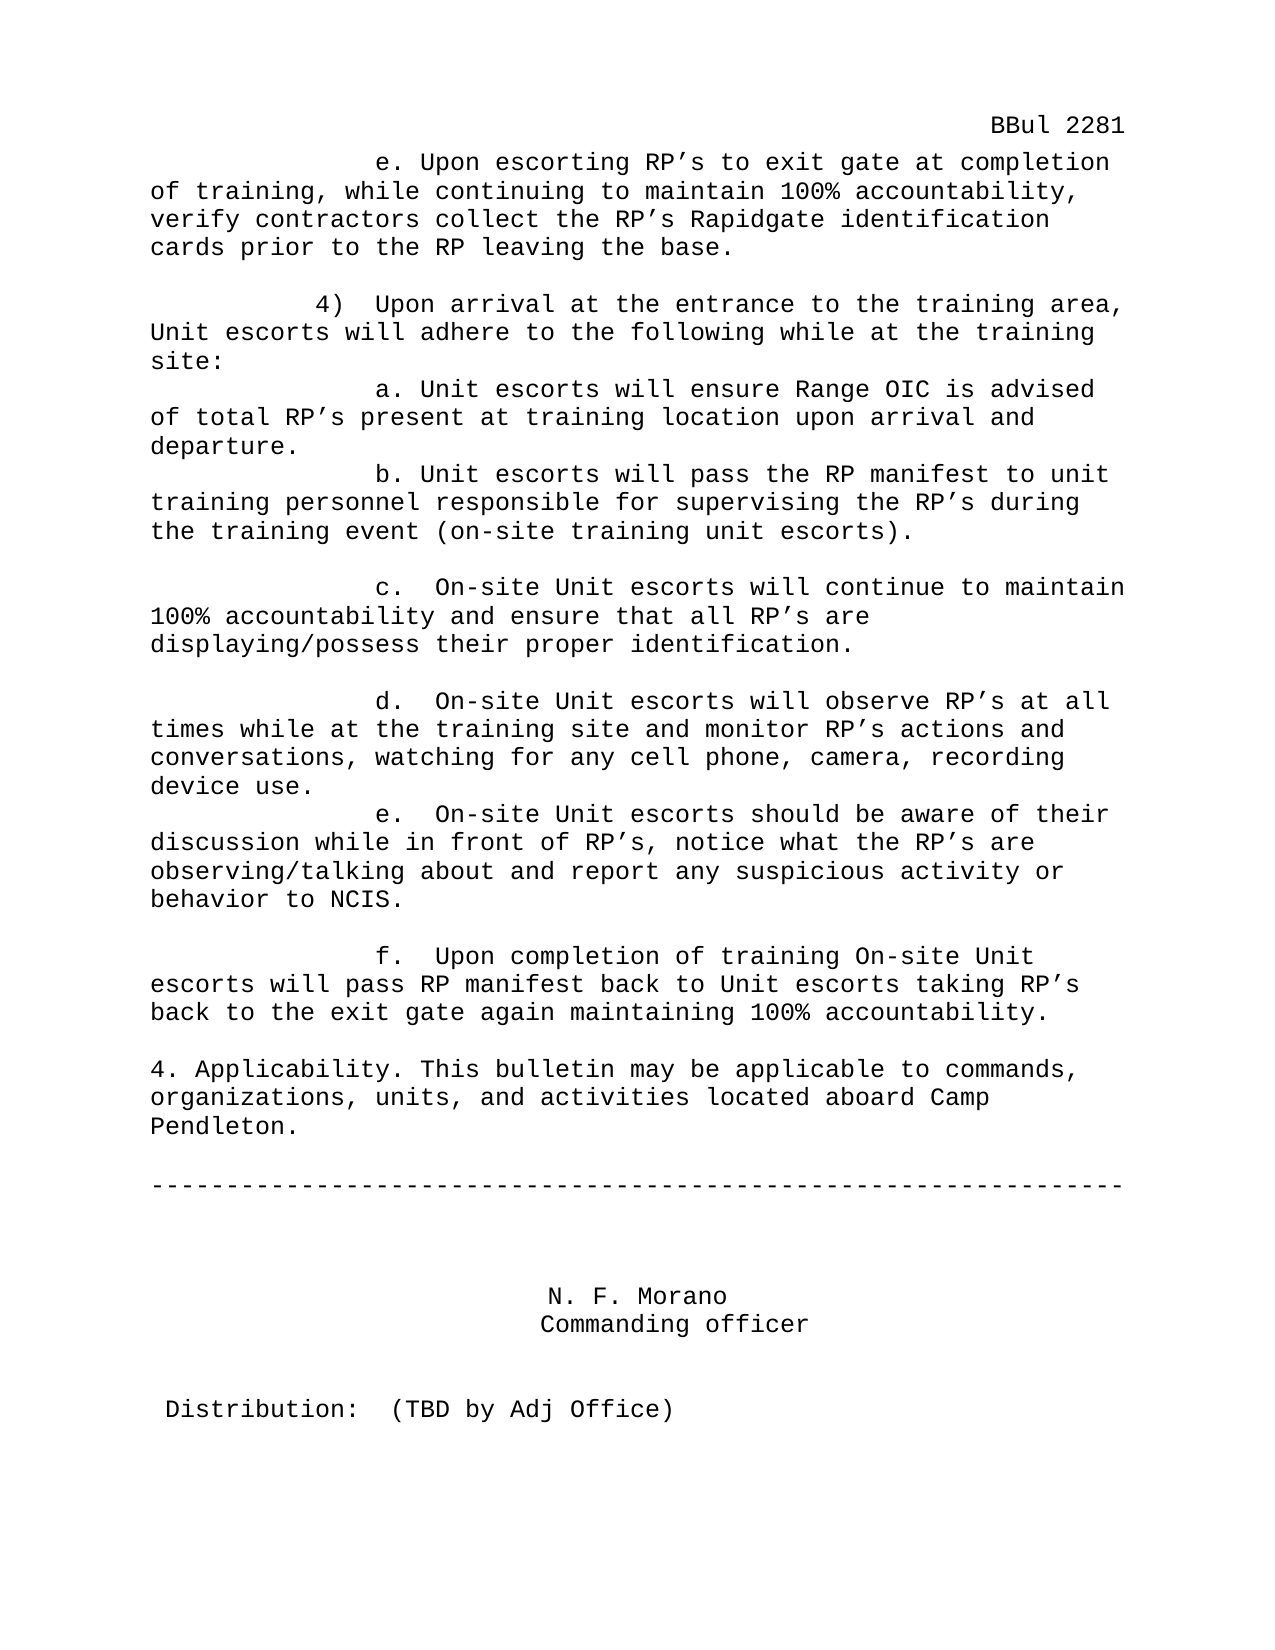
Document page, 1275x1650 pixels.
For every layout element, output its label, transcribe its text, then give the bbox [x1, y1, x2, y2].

text f. Upon completion of training On-site Unit escorts will pass RP manifest back to Unit escorts taking RP’s back to the exit gate again maintaining 100% accountability. [150, 943, 1125, 1028]
text e. On-site Unit escorts should be aware of their discussion while in front of RP’s, notice what the RP’s are observing/talking about and report any suspicious activity or behavior to NCIS. [150, 802, 1125, 915]
text c. On-site Unit escorts will continue to maintain 100% accountability and ensure that all RP’s are displaying/possess their proper identification. [150, 575, 1125, 660]
text Commanding officer [150, 1312, 1125, 1340]
text a. Unit escorts will ensure Range OIC is advised of total RP’s present at training location upon arrival and departure. [150, 377, 1125, 462]
text 4. Applicability. This bulletin may be applicable to commands, organizations, units, and activities located aboard Camp Pendleton. [150, 1057, 1125, 1142]
text 4) Upon arrival at the entrance to the training area, Unit escorts will adhere to the following while at the training site: [150, 292, 1125, 377]
text Distribution: (TBD by Adj Office) [150, 1397, 1125, 1425]
list e. Upon escorting RP’s to exit gate at completion of training, while continuing to maintain 100% accountability, verify contractors collect the RP’s Rapidgate identification cards prior to the RP leaving the base. [150, 150, 1125, 263]
text b. Unit escorts will pass the RP manifest to unit training personnel responsible for supervising the RP’s during the training event (on-site training unit escorts). [150, 462, 1125, 547]
text N. F. Morano [150, 1284, 1125, 1312]
text d. On-site Unit escorts will observe RP’s at all times while at the training site and monitor RP’s actions and conversations, watching for any cell phone, camera, recording device use. [150, 688, 1125, 802]
